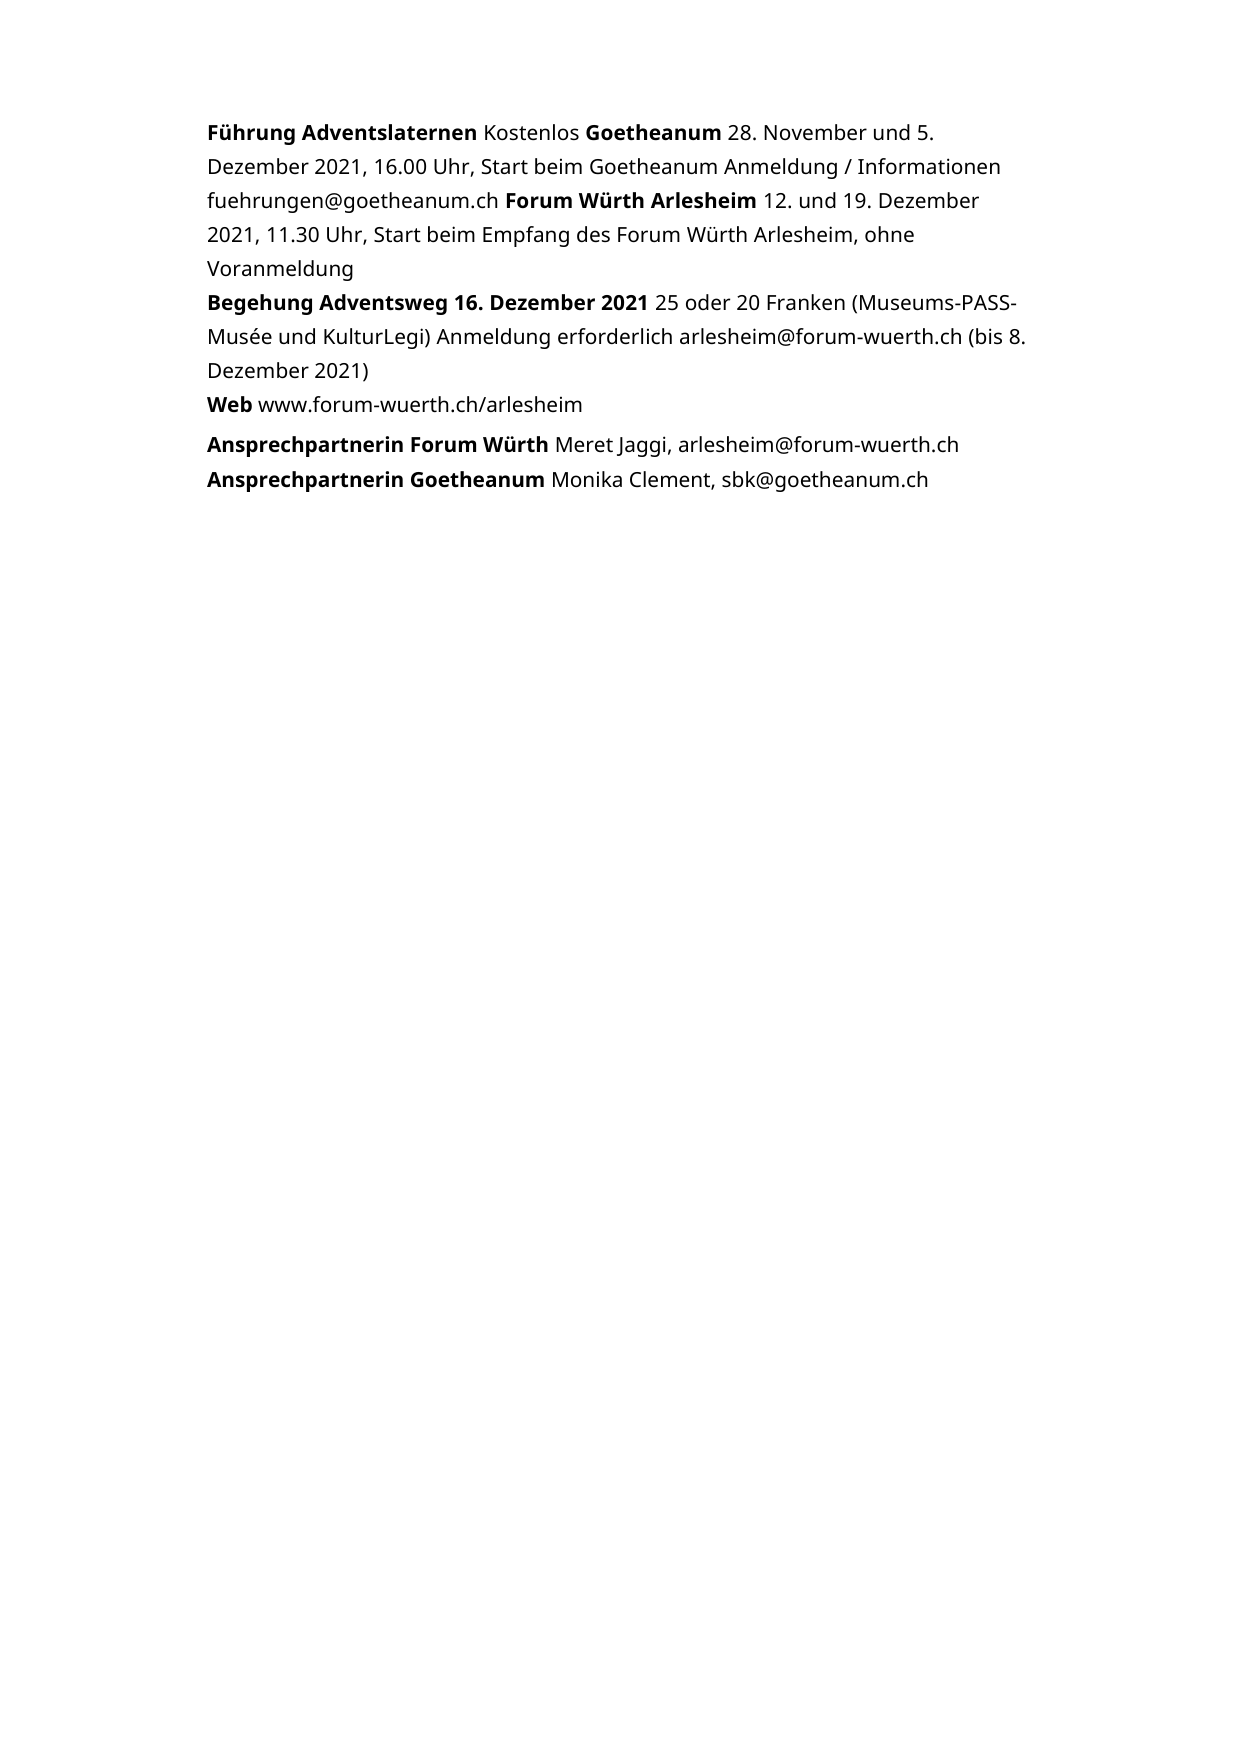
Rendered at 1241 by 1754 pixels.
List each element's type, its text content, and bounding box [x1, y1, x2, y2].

text Ansprechpartnerin Forum Würth Meret Jaggi, arlesheim@forum-wuerth.ch Ansprechpartnerin Goetheanum Monika Clement, sbk@goetheanum.ch [207, 431, 1033, 493]
text Führung Adventslaternen Kostenlos Goetheanum 28. November und 5. Dezember 2021, 16.00 Uhr, Start beim Goetheanum Anmeldung / Informationen fuehrungen@goetheanum.ch Forum Würth Arlesheim 12. und 19. Dezember 2021, 11.30 Uhr, Start beim Empfang des Forum Würth Arlesheim, ohne Voranmeldung [207, 118, 1033, 283]
text Web www.forum-wuerth.ch/arlesheim [207, 391, 1033, 419]
text Begehung Adventsweg 16. Dezember 2021 25 oder 20 Franken (Museums-PASS-Musée und KulturLegi) Anmeldung erforderlich arlesheim@forum-wuerth.ch (bis 8. Dezember 2021) [207, 288, 1033, 385]
